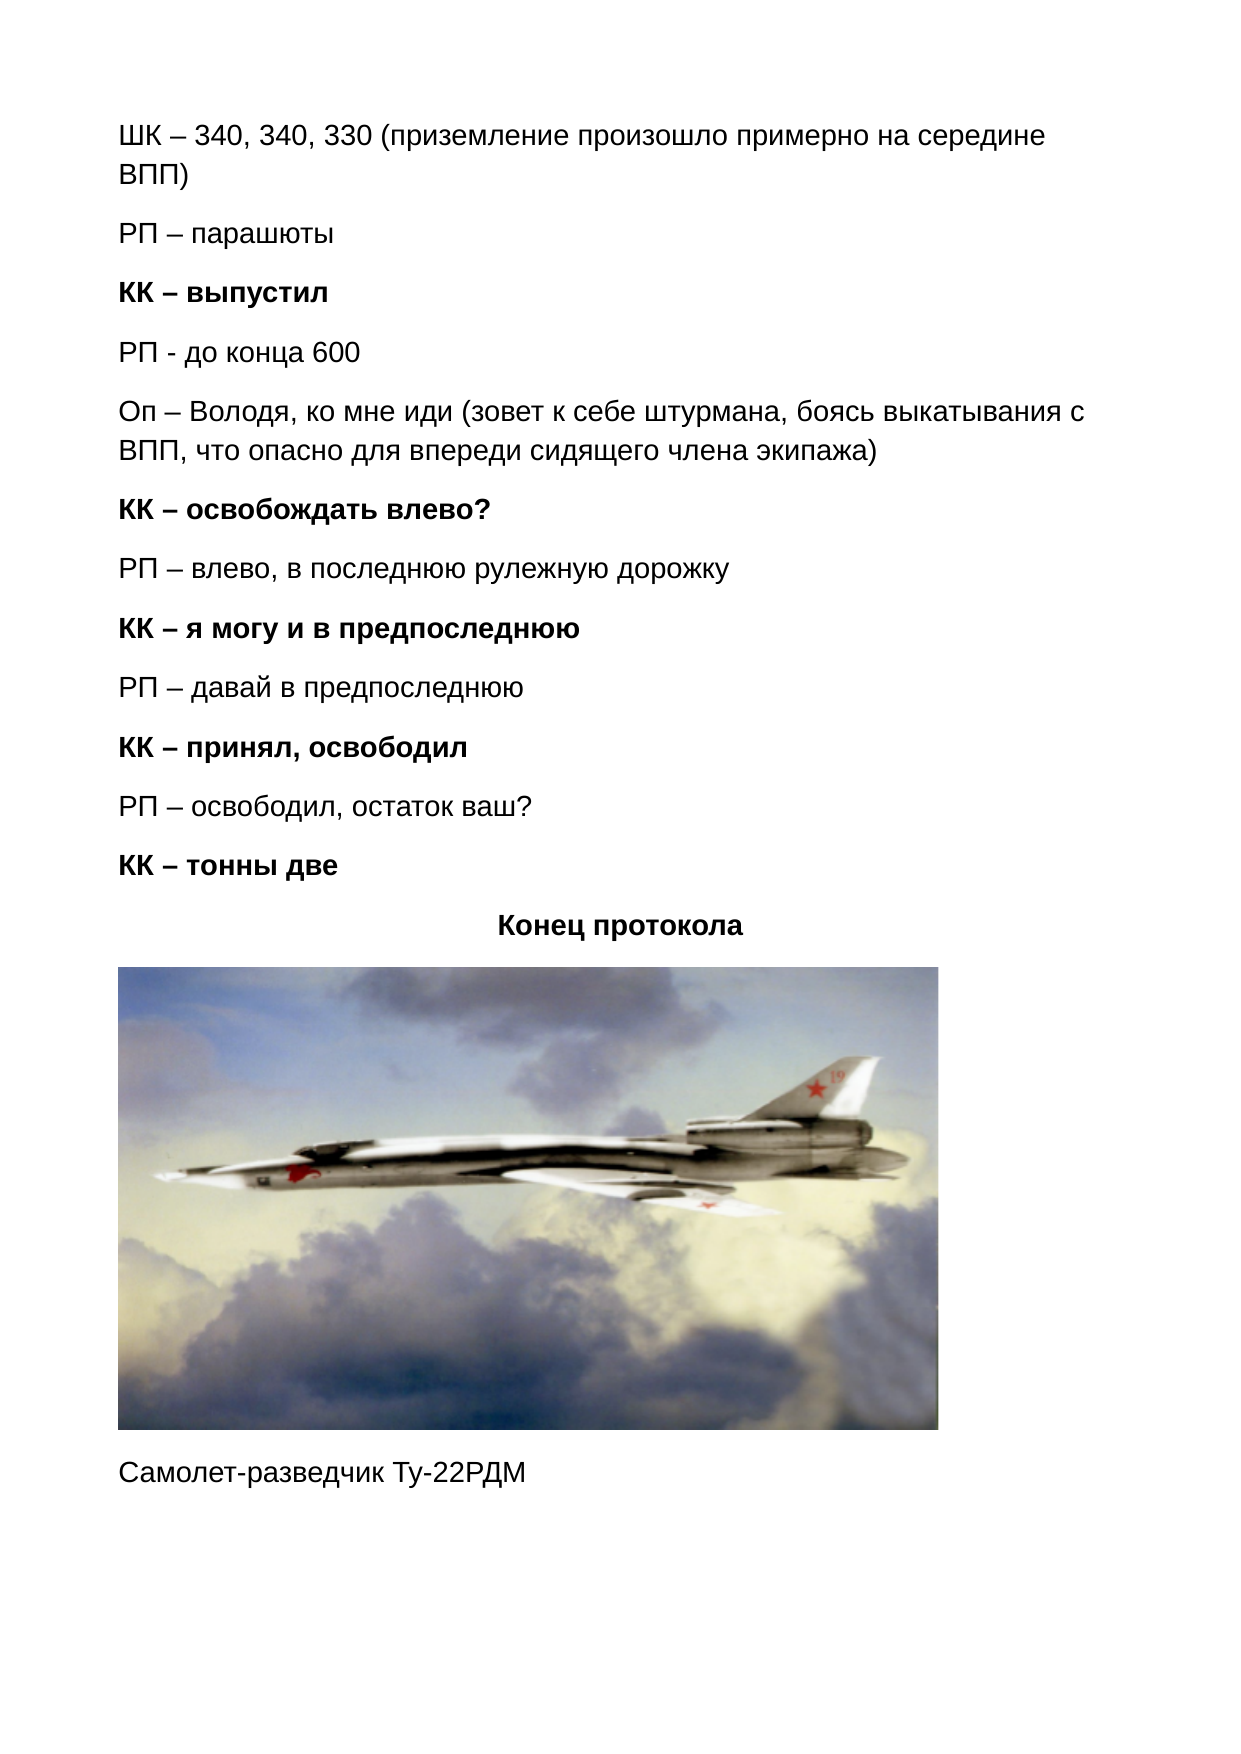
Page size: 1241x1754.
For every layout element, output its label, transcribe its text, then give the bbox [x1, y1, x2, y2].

text РП – влево, в последнюю рулежную дорожку [118, 551, 1122, 585]
text КК – освобождать влево? [118, 492, 1122, 526]
text РП – давай в предпоследнюю [118, 670, 1122, 704]
text РП – освободил, остаток ваш? [118, 789, 1122, 822]
text КК – я могу и в предпоследнюю [118, 611, 1122, 644]
text РП – парашюты [118, 216, 1122, 249]
text КК – тонны две [118, 848, 1122, 882]
text ШК – 340, 340, 330 (приземление произошло примерно на середине ВПП) [118, 118, 1122, 190]
text РП - до конца 600 [118, 335, 1122, 368]
text Оп – Володя, ко мне иди (зовет к себе штурмана, боясь выкатывания с ВПП, что опасно для впереди сидящего члена экипажа) [118, 394, 1122, 466]
picture [118, 967, 939, 1430]
text Конец протокола [118, 908, 1122, 941]
text КК – выпустил [118, 275, 1122, 309]
text КК – принял, освободил [118, 729, 1122, 763]
text Самолет-разведчик Ту-22РДМ [118, 1455, 1122, 1488]
